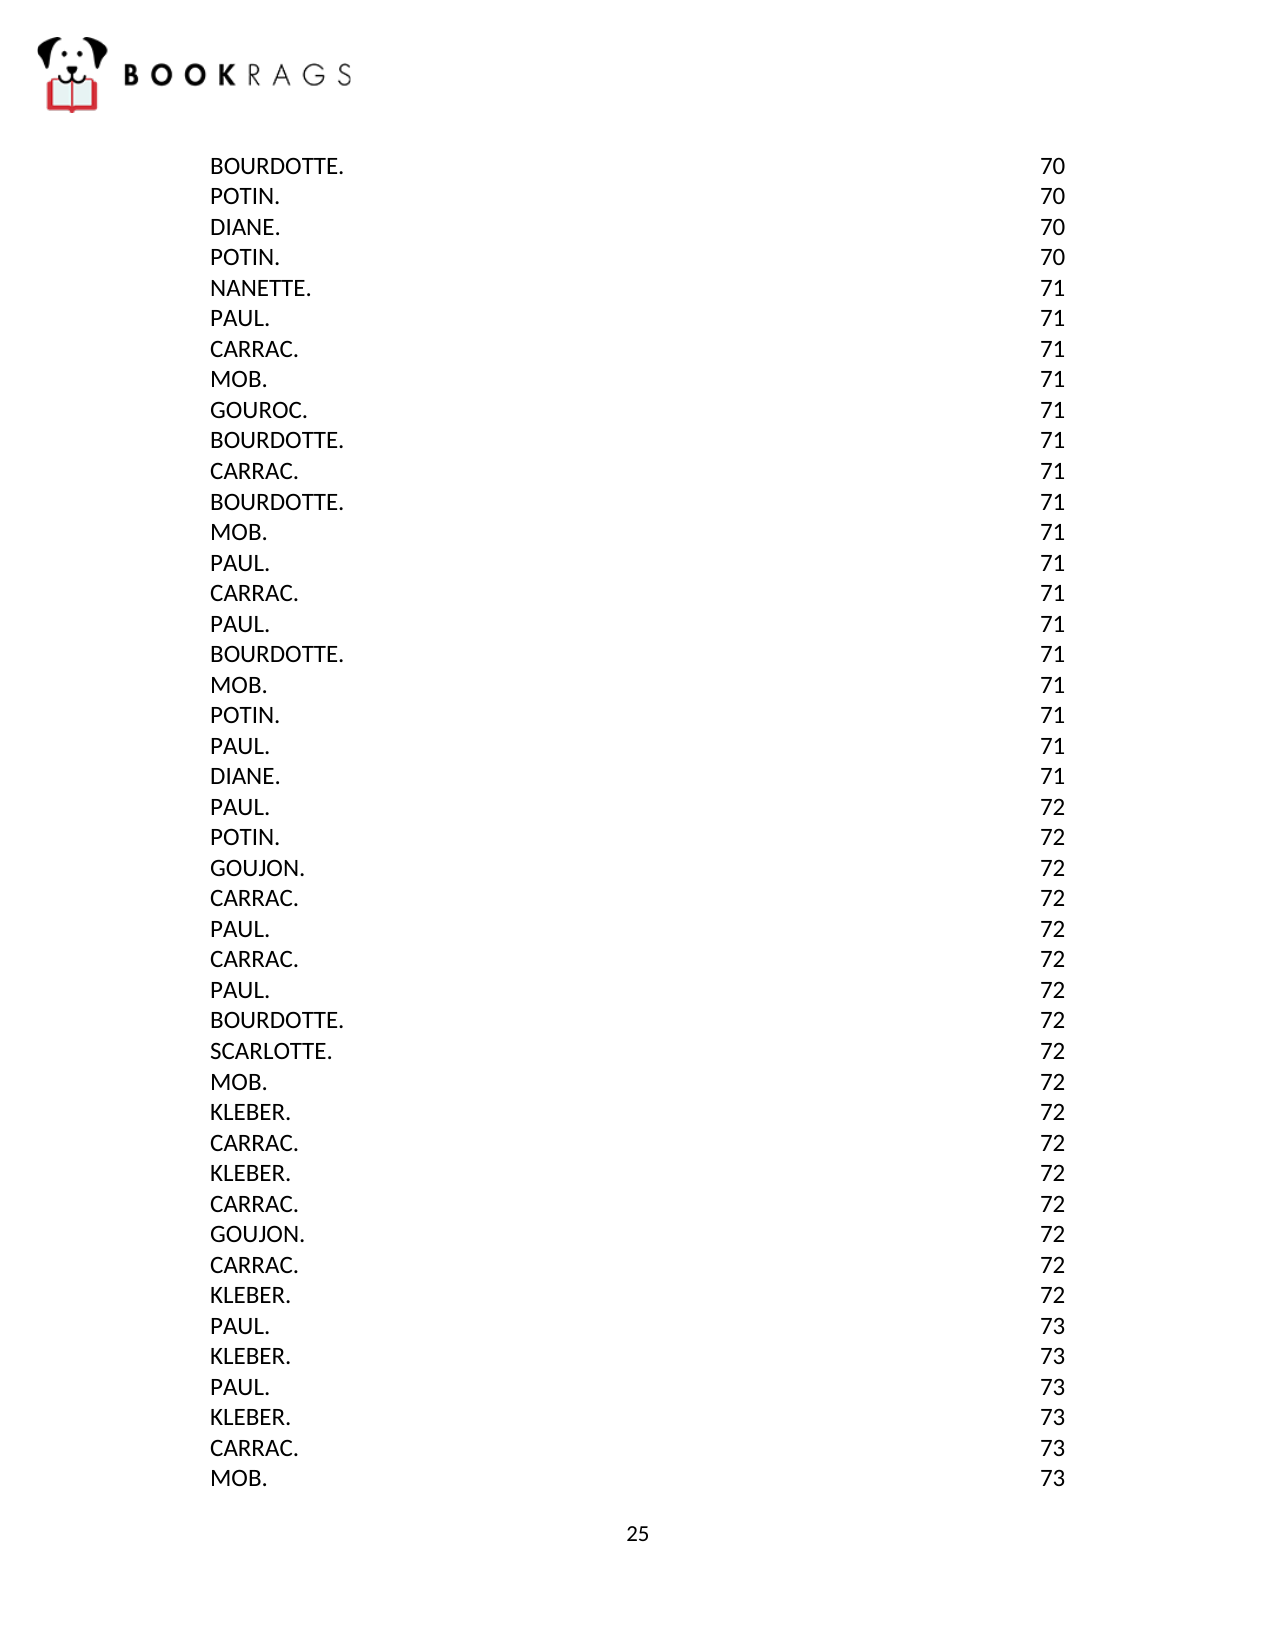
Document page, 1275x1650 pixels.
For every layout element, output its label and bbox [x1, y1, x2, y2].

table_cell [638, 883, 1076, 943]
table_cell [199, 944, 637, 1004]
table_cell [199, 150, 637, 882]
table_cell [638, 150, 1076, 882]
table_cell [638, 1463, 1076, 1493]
picture [37, 37, 351, 113]
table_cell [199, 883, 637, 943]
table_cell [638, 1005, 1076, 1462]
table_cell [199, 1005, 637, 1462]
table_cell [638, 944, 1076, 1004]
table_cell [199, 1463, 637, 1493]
